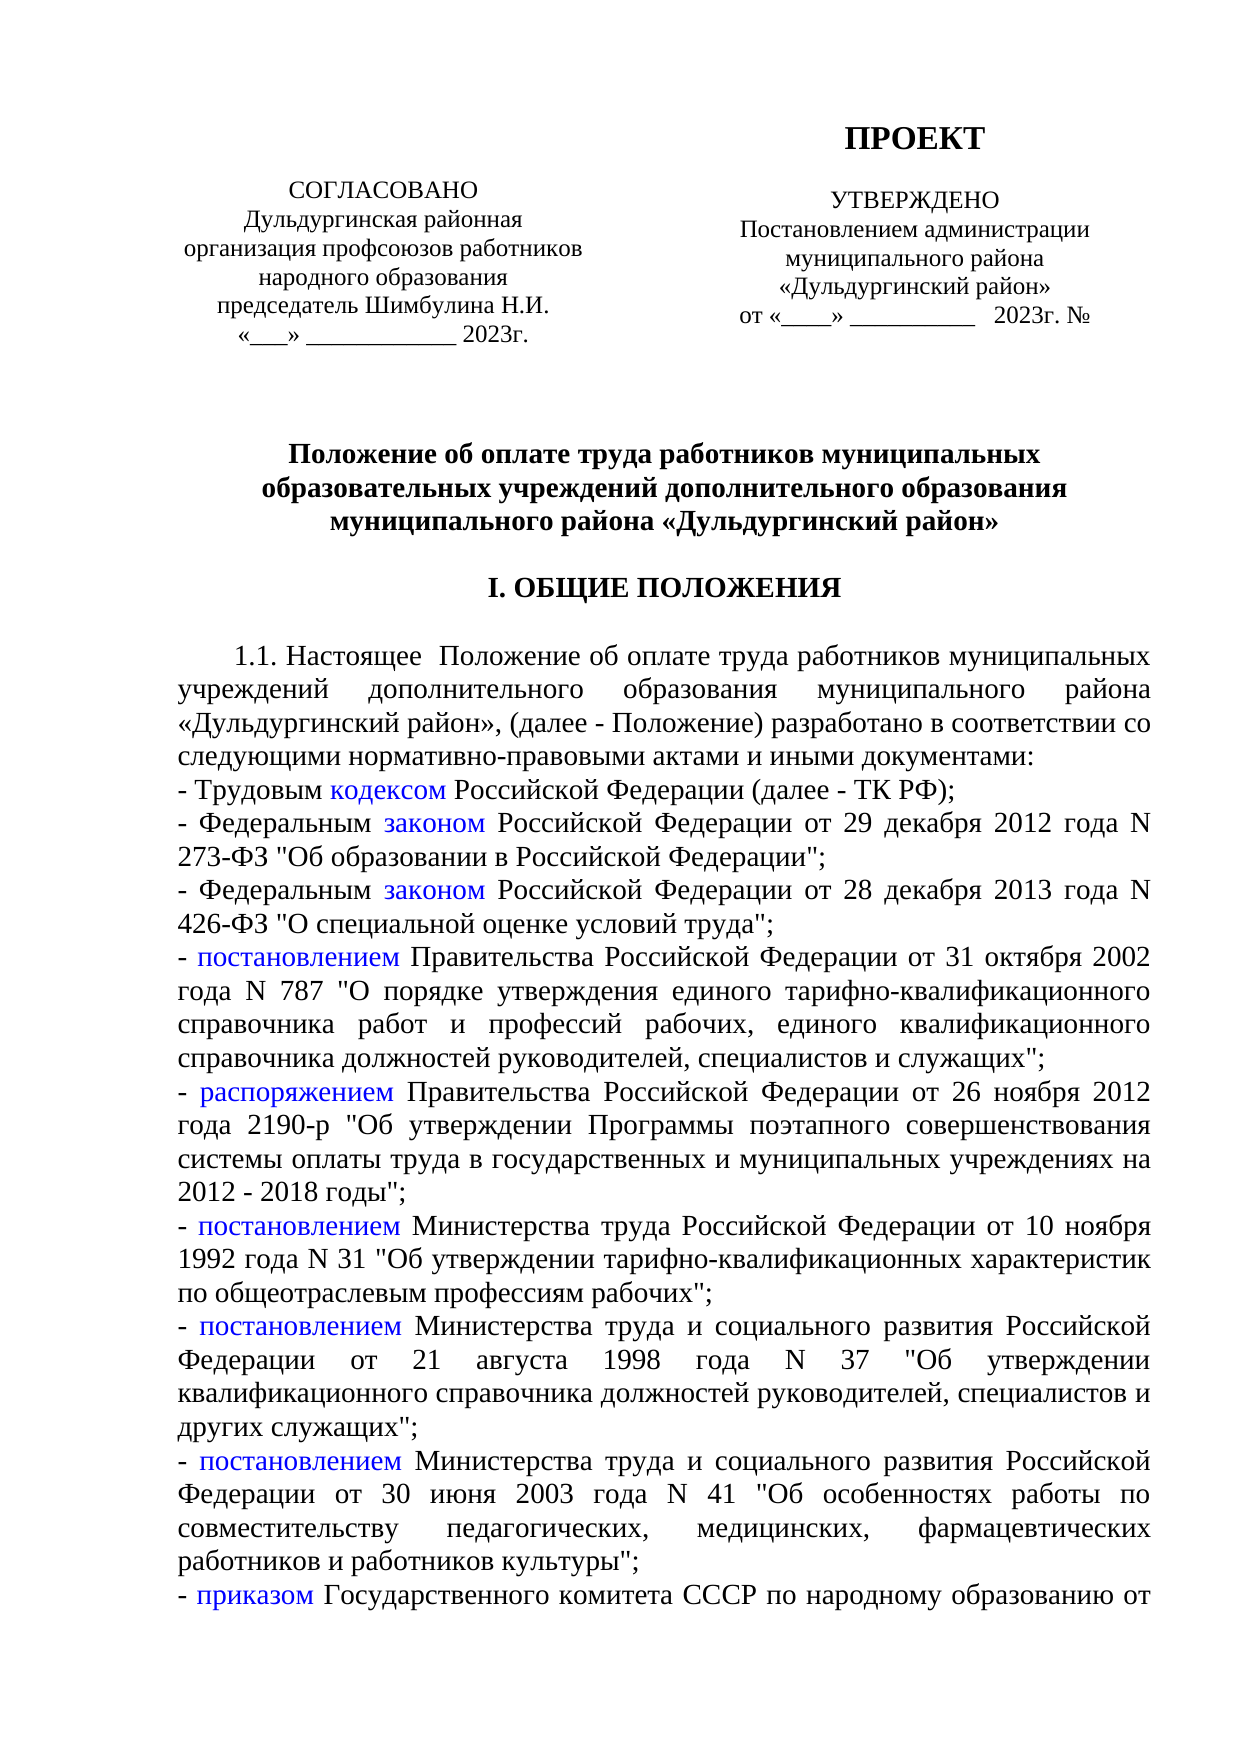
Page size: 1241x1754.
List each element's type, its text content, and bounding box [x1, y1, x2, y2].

text - постановлением Министерства труда и социального развития Российской Федерации от 21 августа 1998 года N 37 "Об утверждении квалификационного справочника должностей руководителей, специалистов и других служащих"; [177, 1308, 1152, 1443]
title I. ОБЩИЕ ПОЛОЖЕНИЯ [177, 571, 1152, 604]
text - распоряжением Правительства Российской Федерации от 26 ноября 2012 года 2190-р "Об утверждении Программы поэтапного совершенствования системы оплаты труда в государственных и муниципальных учреждениях на 2012 - 2018 годы"; [177, 1074, 1152, 1208]
text муниципального района «Дульдургинский район» [177, 503, 1152, 537]
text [177, 1577, 1152, 1610]
text - Федеральным законом Российской Федерации от 28 декабря 2013 года N 426-ФЗ "О специальной оценке условий труда"; [177, 872, 1152, 939]
text - постановлением Министерства труда и социального развития Российской Федерации от 30 июня 2003 года N 41 "Об особенностях работы по совместительству педагогических, медицинских, фармацевтических работников и работников культуры"; [177, 1443, 1152, 1577]
text 1.1. Настоящее Положение об оплате труда работников муниципальных учреждений дополнительного образования муниципального района «Дульдургинский район», (далее - Положение) разработано в соответствии со следующими нормативно-правовыми актами и иными документами: [177, 638, 1152, 772]
text - постановлением Министерства труда Российской Федерации от 10 ноября 1992 года N 31 "Об утверждении тарифно-квалификационных характеристик по общеотраслевым профессиям рабочих"; [177, 1208, 1152, 1308]
text Положение об оплате труда работников муниципальных образовательных учреждений дополнительного образования [177, 436, 1152, 503]
table_header СОГЛАСОВАНО Дульдургинская районная организация профсоюзов работников народного образования председатель Шимбулина Н.И. «___» ____________ 2023г. [134, 118, 632, 436]
text - Трудовым кодексом Российской Федерации (далее - ТК РФ); [177, 772, 1152, 805]
text - постановлением Правительства Российской Федерации от 31 октября 2002 года N 787 "О порядке утверждения единого тарифно-квалификационного справочника работ и профессий рабочих, единого квалификационного справочника должностей руководителей, специалистов и служащих"; [177, 939, 1152, 1074]
text - Федеральным законом Российской Федерации от 29 декабря 2012 года N 273-ФЗ "Об образовании в Российской Федерации"; [177, 805, 1152, 872]
table_header ПРОЕКТ УТВЕРЖДЕНО Постановлением администрации муниципального района «Дульдургинский район» от «____» __________ 2023г. № [633, 118, 1195, 436]
